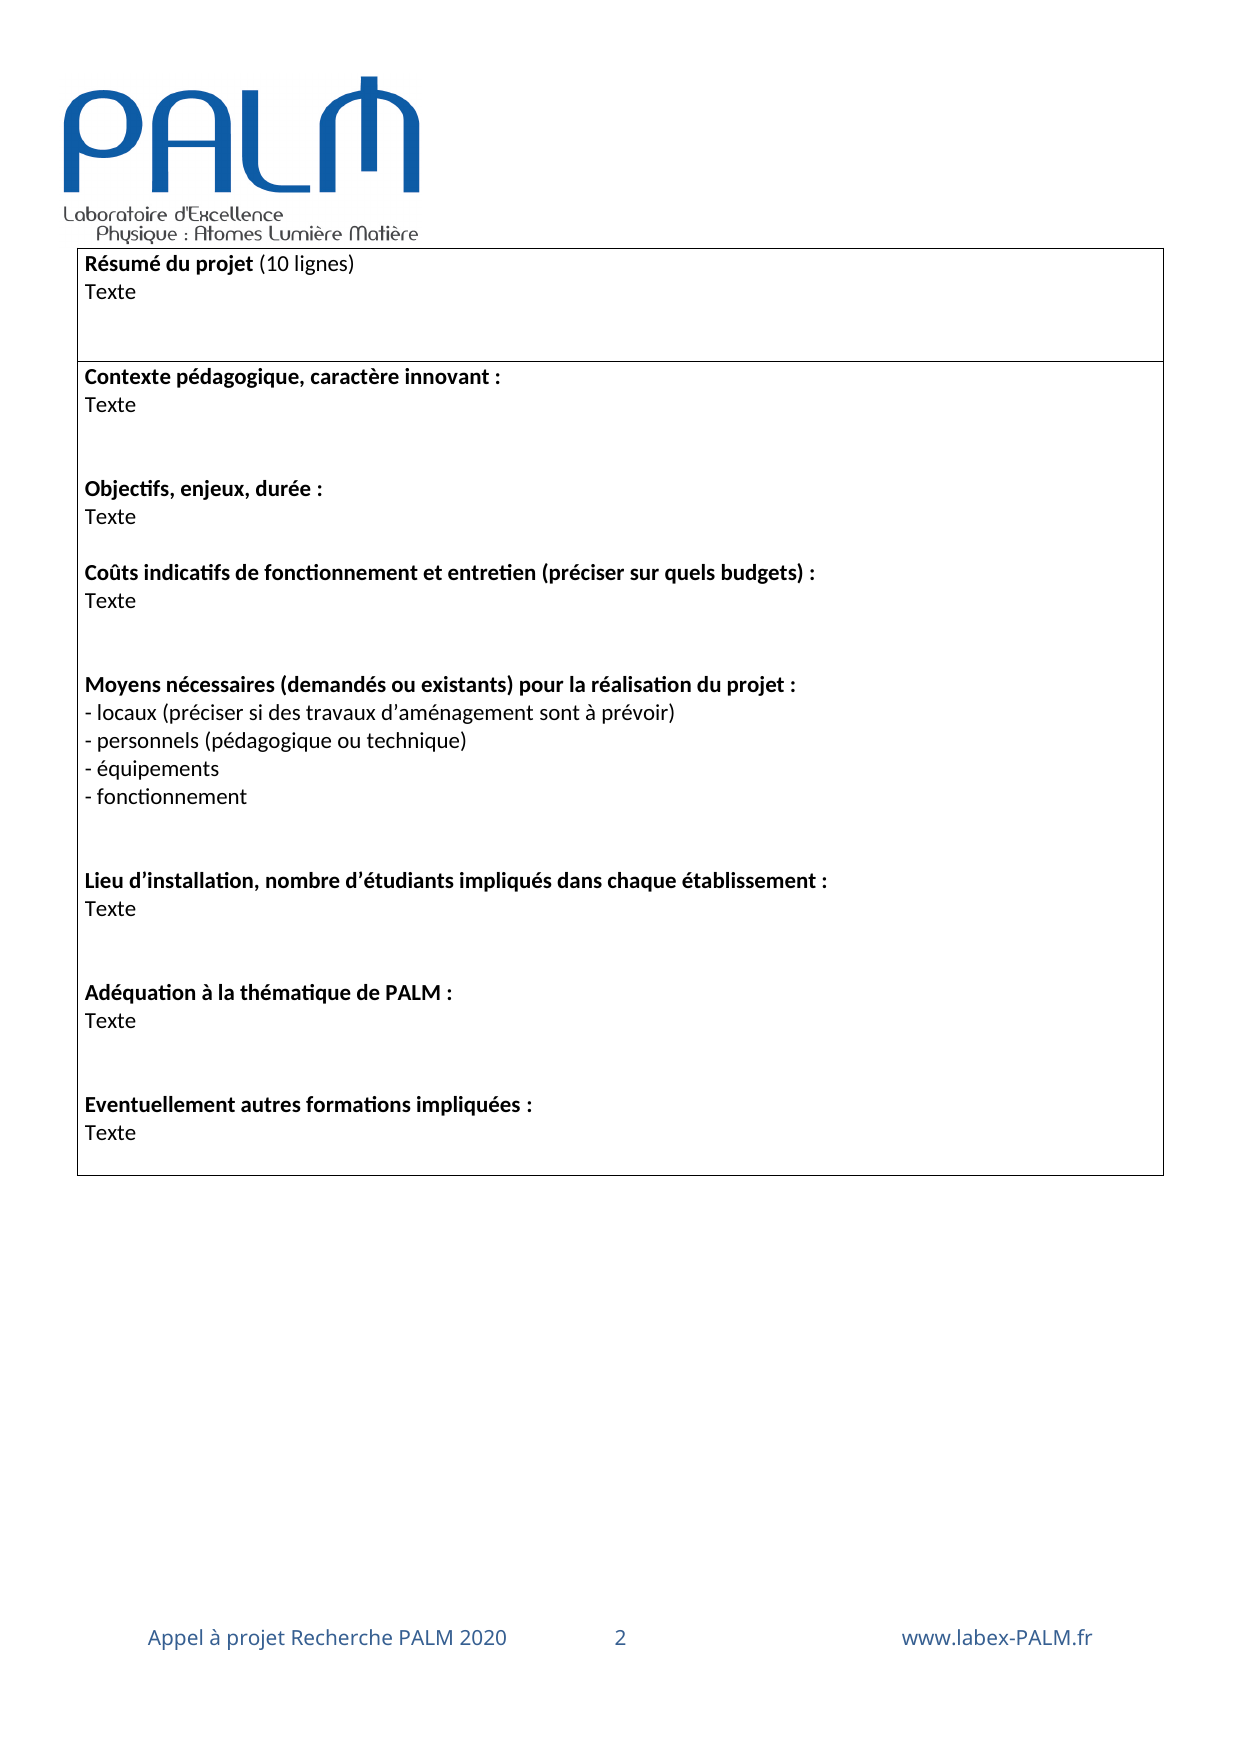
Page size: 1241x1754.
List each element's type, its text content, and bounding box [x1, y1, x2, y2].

picture [59, 73, 423, 248]
table_cell Contexte pédagogique, caractère innovant : Texte Objectifs, enjeux, durée : Texte Coûts indicatifs de fonctionnement et entretien (préciser sur quels budgets) : Texte Moyens nécessaires (demandés ou existants) pour la réalisation du projet : - locaux (préciser si des travaux d’aménagement sont à prévoir) - personnels (pédagogique ou technique) - équipements - fonctionnement Lieu d’installation, nombre d’étudiants impliqués dans chaque établissement : Texte Adéquation à la thématique de PALM : Texte Eventuellement autres formations impliquées : Texte [78, 362, 1163, 1174]
table_header Résumé du projet (10 lignes) Texte [78, 249, 1163, 361]
